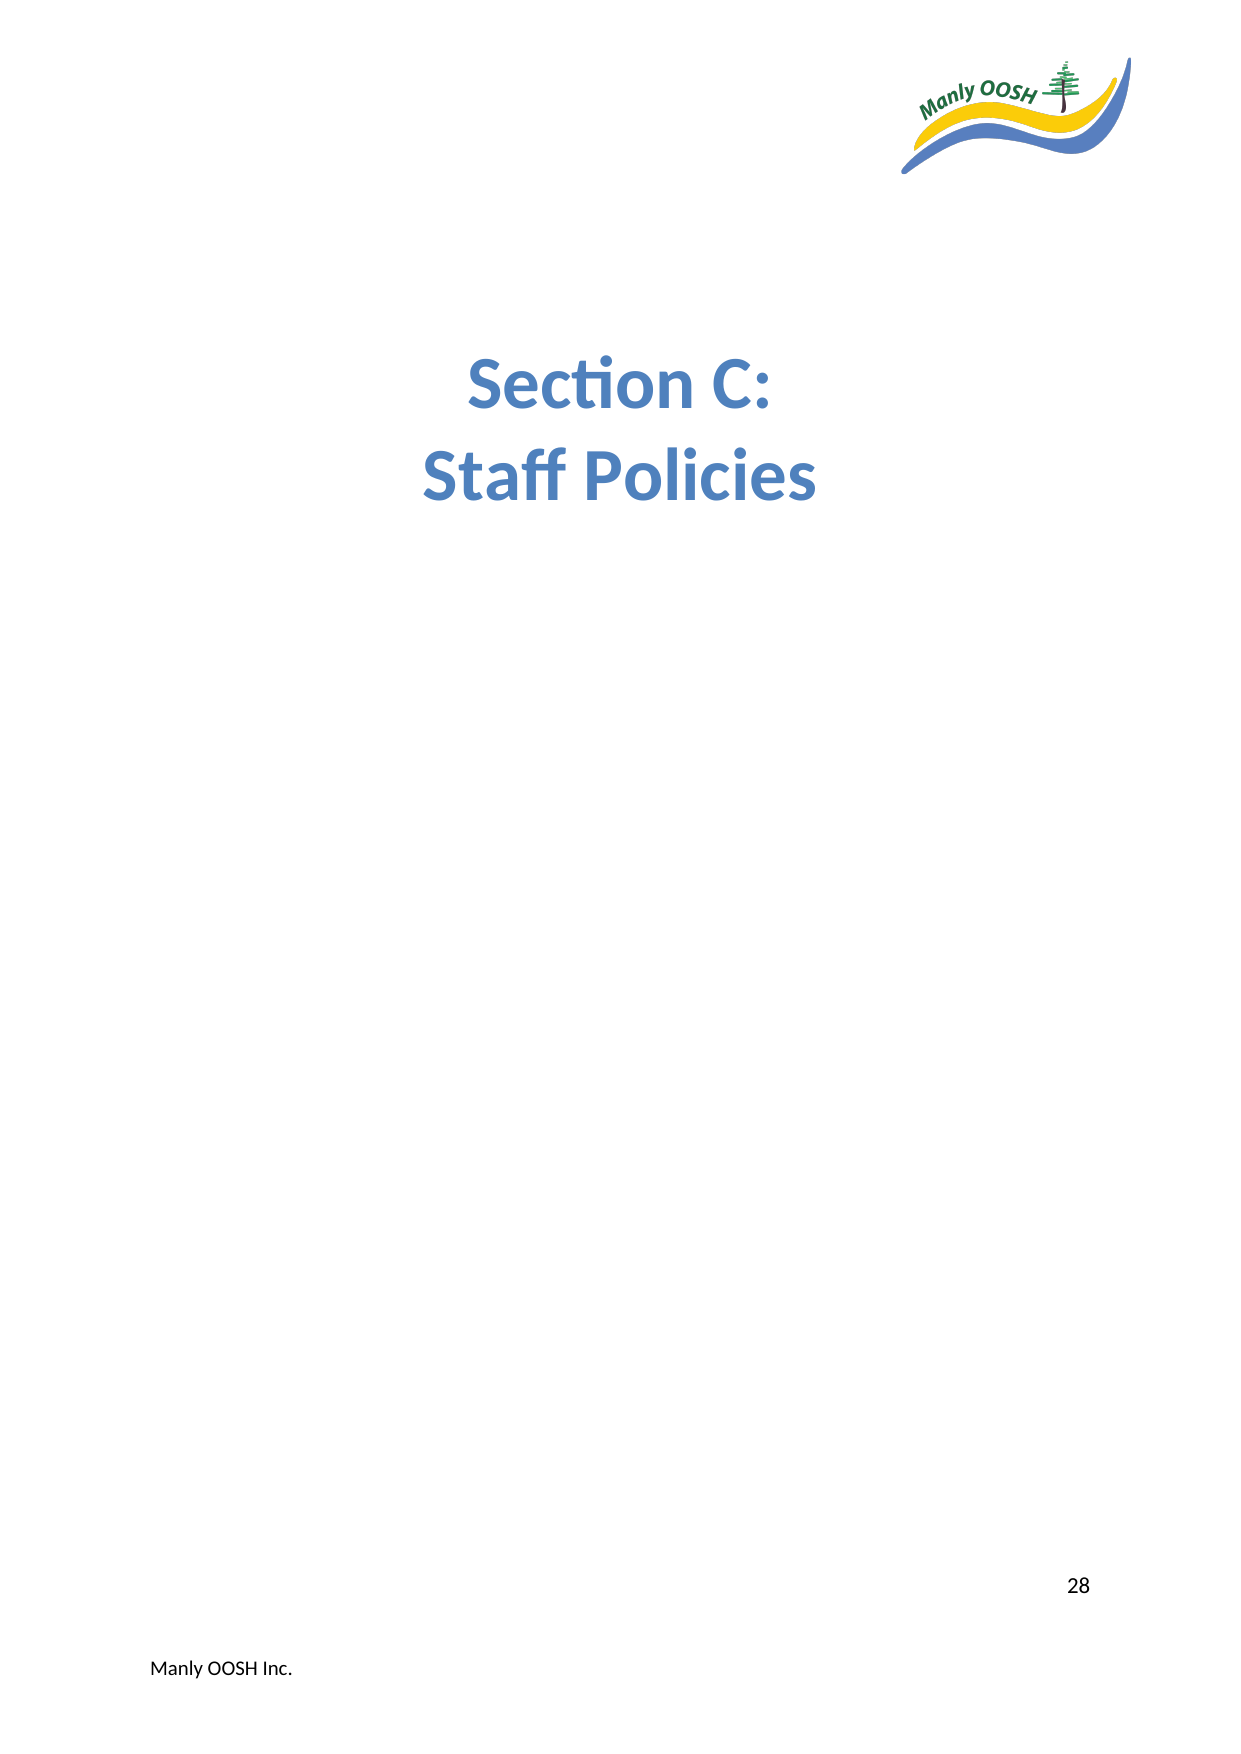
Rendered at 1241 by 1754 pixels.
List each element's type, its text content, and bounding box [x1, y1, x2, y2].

picture [894, 49, 1135, 181]
text Staff Policies [150, 427, 1090, 519]
text Section C: [150, 336, 1090, 427]
